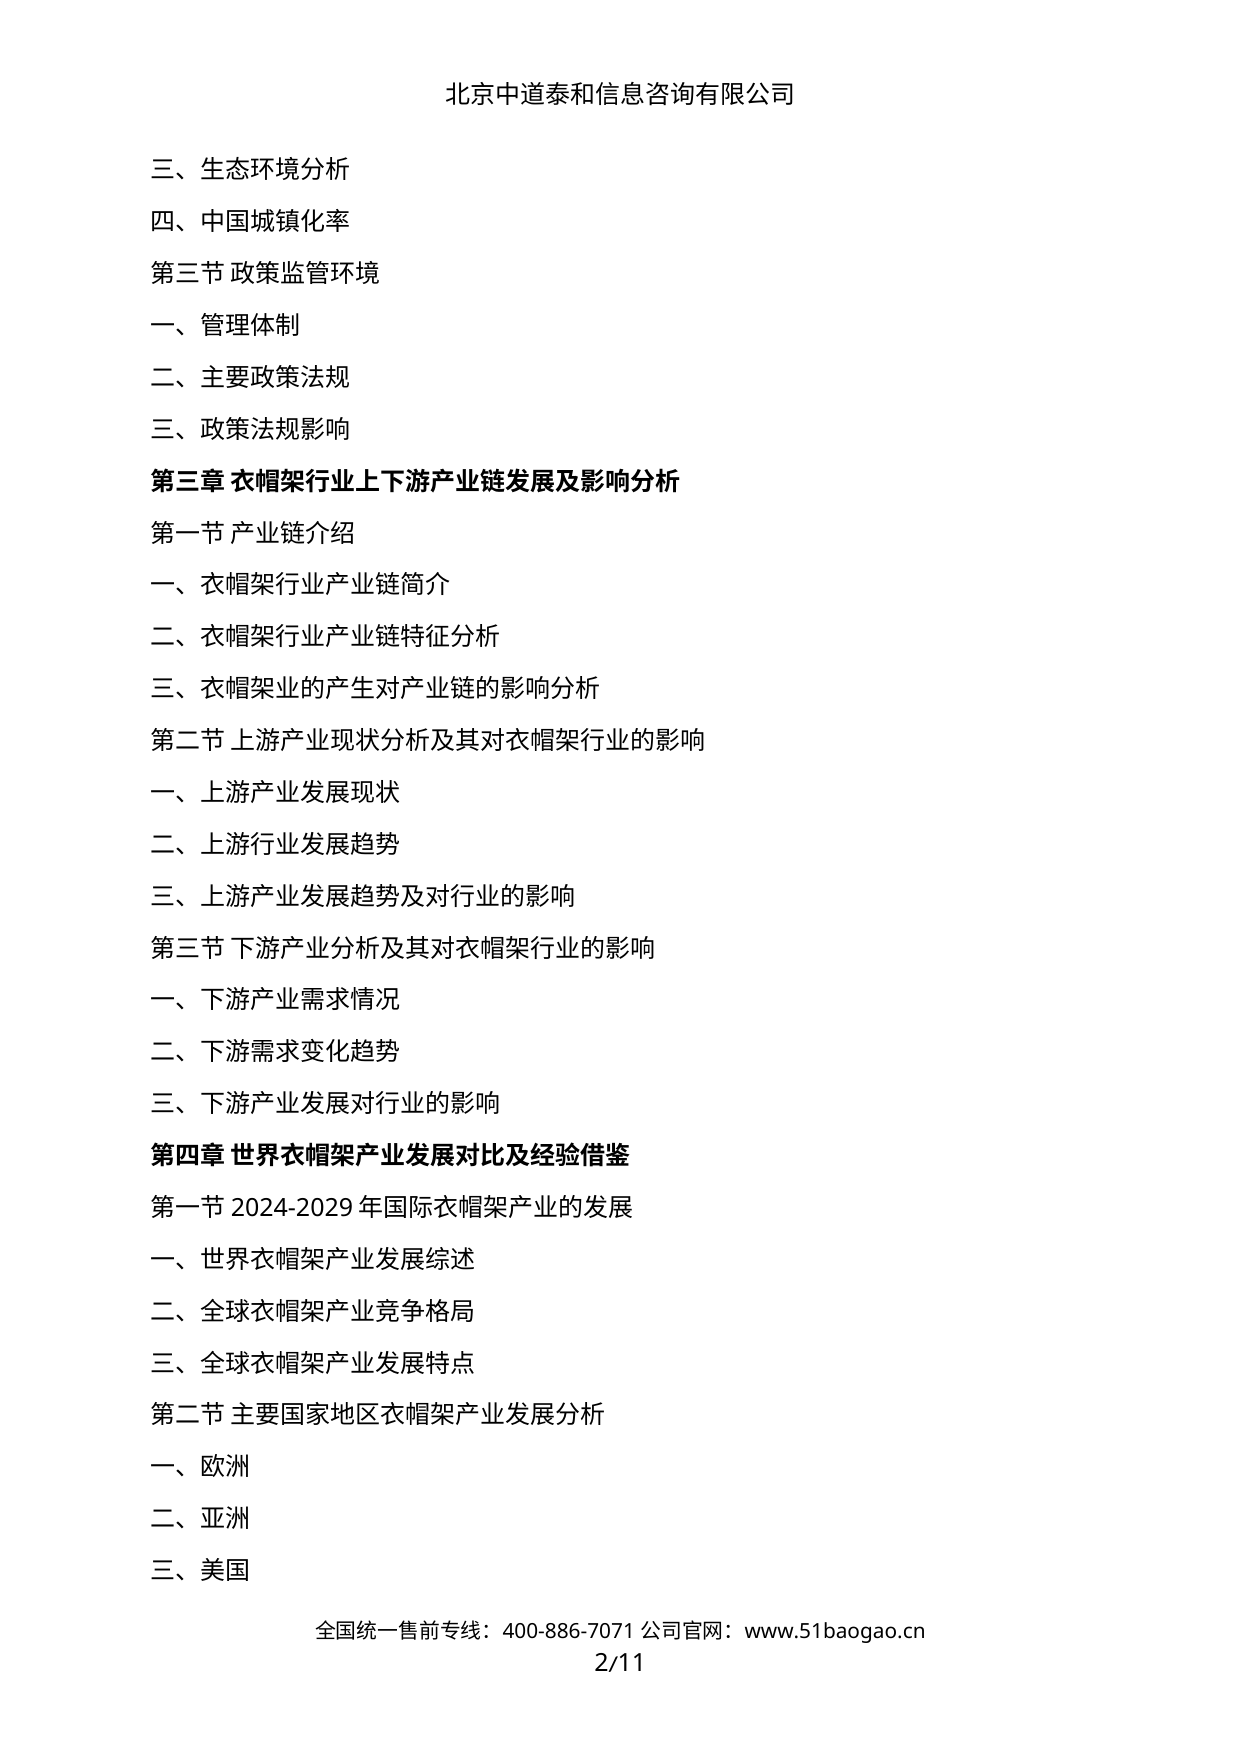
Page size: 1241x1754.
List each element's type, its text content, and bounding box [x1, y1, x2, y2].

text 第二节 上游产业现状分析及其对衣帽架行业的影响 [150, 721, 1090, 757]
text 一、下游产业需求情况 [150, 980, 1090, 1016]
text 一、世界衣帽架产业发展综述 [150, 1239, 1090, 1276]
text 一、上游产业发展现状 [150, 772, 1090, 809]
text 二、上游行业发展趋势 [150, 824, 1090, 861]
text 二、主要政策法规 [150, 357, 1090, 394]
text 一、欧洲 [150, 1447, 1090, 1483]
text 第三节 下游产业分析及其对衣帽架行业的影响 [150, 928, 1090, 964]
text 三、生态环境分析 [150, 150, 1090, 186]
text 第二节 主要国家地区衣帽架产业发展分析 [150, 1395, 1090, 1431]
text 三、政策法规影响 [150, 409, 1090, 446]
text 三、上游产业发展趋势及对行业的影响 [150, 876, 1090, 912]
text 三、下游产业发展对行业的影响 [150, 1084, 1090, 1120]
text 第四章 世界衣帽架产业发展对比及经验借鉴 [150, 1136, 1090, 1172]
text 三、美国 [150, 1551, 1090, 1587]
text 第一节 产业链介绍 [150, 513, 1090, 549]
text 一、管理体制 [150, 306, 1090, 342]
text 三、衣帽架业的产生对产业链的影响分析 [150, 669, 1090, 705]
text 二、下游需求变化趋势 [150, 1032, 1090, 1068]
text 一、衣帽架行业产业链简介 [150, 565, 1090, 601]
text 第三章 衣帽架行业上下游产业链发展及影响分析 [150, 461, 1090, 497]
text 三、全球衣帽架产业发展特点 [150, 1343, 1090, 1379]
text 二、亚洲 [150, 1499, 1090, 1535]
text 第三节 政策监管环境 [150, 254, 1090, 290]
text 二、衣帽架行业产业链特征分析 [150, 617, 1090, 653]
text 第一节 2024-2029年国际衣帽架产业的发展 [150, 1187, 1090, 1224]
text 四、中国城镇化率 [150, 202, 1090, 238]
text 二、全球衣帽架产业竞争格局 [150, 1291, 1090, 1327]
